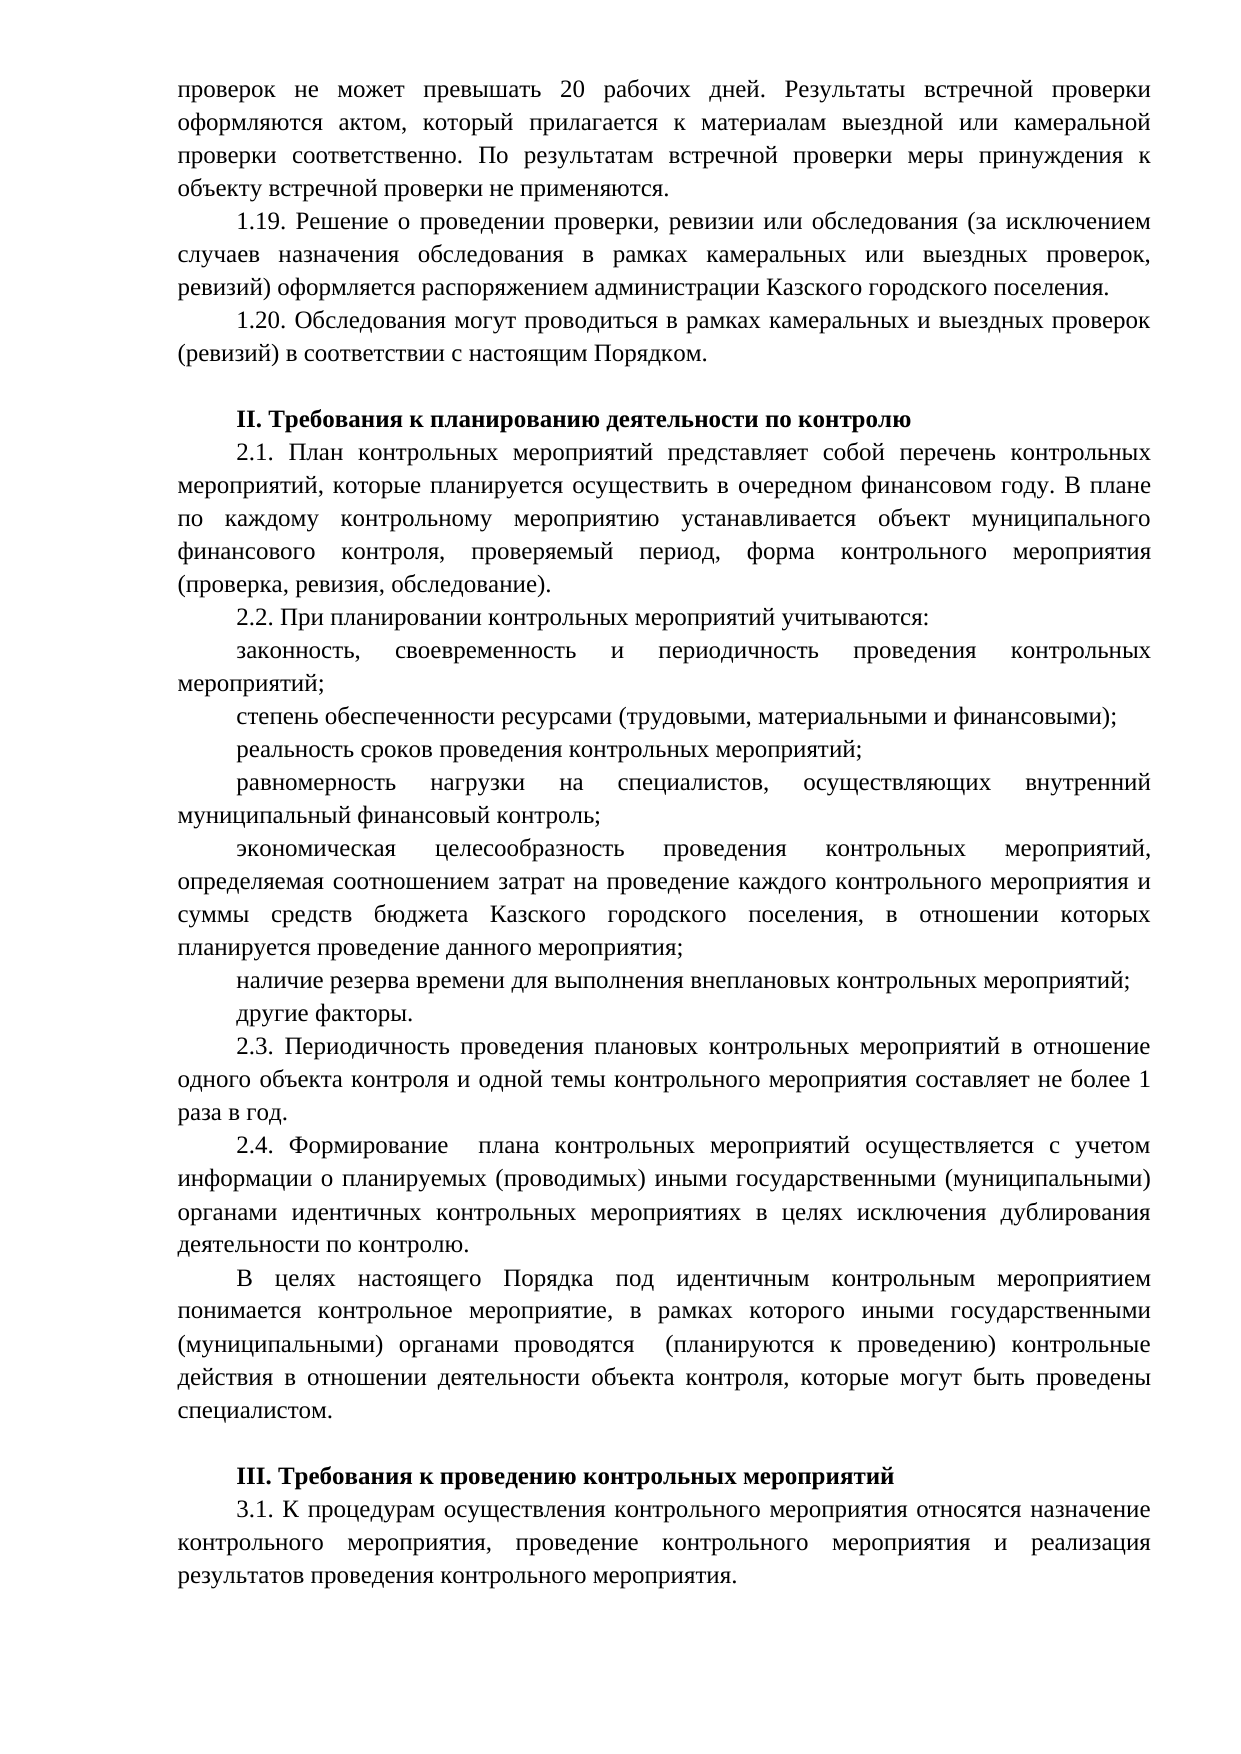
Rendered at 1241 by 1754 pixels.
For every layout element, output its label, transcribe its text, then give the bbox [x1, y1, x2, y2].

text 1.20. Обследования могут проводиться в рамках камеральных и выездных проверок (ревизий) в соответствии с настоящим Порядком. [177, 305, 1152, 367]
text другие факторы. [177, 998, 1152, 1027]
text 2.1. План контрольных мероприятий представляет собой перечень контрольных мероприятий, которые планируется осуществить в очередном финансовом году. В плане по каждому контрольному мероприятию устанавливается объект муниципального финансового контроля, проверяемый период, форма контрольного мероприятия (проверка, ревизия, обследование). [177, 437, 1152, 598]
text III. Требования к проведению контрольных мероприятий [177, 1461, 1152, 1489]
text 2.2. При планировании контрольных мероприятий учитываются: [177, 602, 1152, 631]
text законность, своевременность и периодичность проведения контрольных мероприятий; [177, 635, 1152, 697]
text наличие резерва времени для выполнения внеплановых контрольных мероприятий; [177, 965, 1152, 994]
text равномерность нагрузки на специалистов, осуществляющих внутренний муниципальный финансовый контроль; [177, 767, 1152, 829]
text степень обеспеченности ресурсами (трудовыми, материальными и финансовыми); [177, 701, 1152, 730]
text 2.4. Формирование плана контрольных мероприятий осуществляется с учетом информации о планируемых (проводимых) иными государственными (муниципальными) органами идентичных контрольных мероприятиях в целях исключения дублирования деятельности по контролю. [177, 1131, 1152, 1258]
text 1.19. Решение о проведении проверки, ревизии или обследования (за исключением случаев назначения обследования в рамках камеральных или выездных проверок, ревизий) оформляется распоряжением администрации Казского городского поселения. [177, 206, 1152, 301]
text 3.1. К процедурам осуществления контрольного мероприятия относятся назначение контрольного мероприятия, проведение контрольного мероприятия и реализация результатов проведения контрольного мероприятия. [177, 1494, 1152, 1588]
text экономическая целесообразность проведения контрольных мероприятий, определяемая соотношением затрат на проведение каждого контрольного мероприятия и суммы средств бюджета Казского городского поселения, в отношении которых планируется проведение данного мероприятия; [177, 833, 1152, 961]
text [177, 74, 1152, 202]
text реальность сроков проведения контрольных мероприятий; [177, 734, 1152, 763]
text II. Требования к планированию деятельности по контролю [177, 404, 1152, 433]
text В целях настоящего Порядка под идентичным контрольным мероприятием понимается контрольное мероприятие, в рамках которого иными государственными (муниципальными) органами проводятся (планируются к проведению) контрольные действия в отношении деятельности объекта контроля, которые могут быть проведены специалистом. [177, 1263, 1152, 1423]
text 2.3. Периодичность проведения плановых контрольных мероприятий в отношение одного объекта контроля и одной темы контрольного мероприятия составляет не более 1 раза в год. [177, 1031, 1152, 1126]
